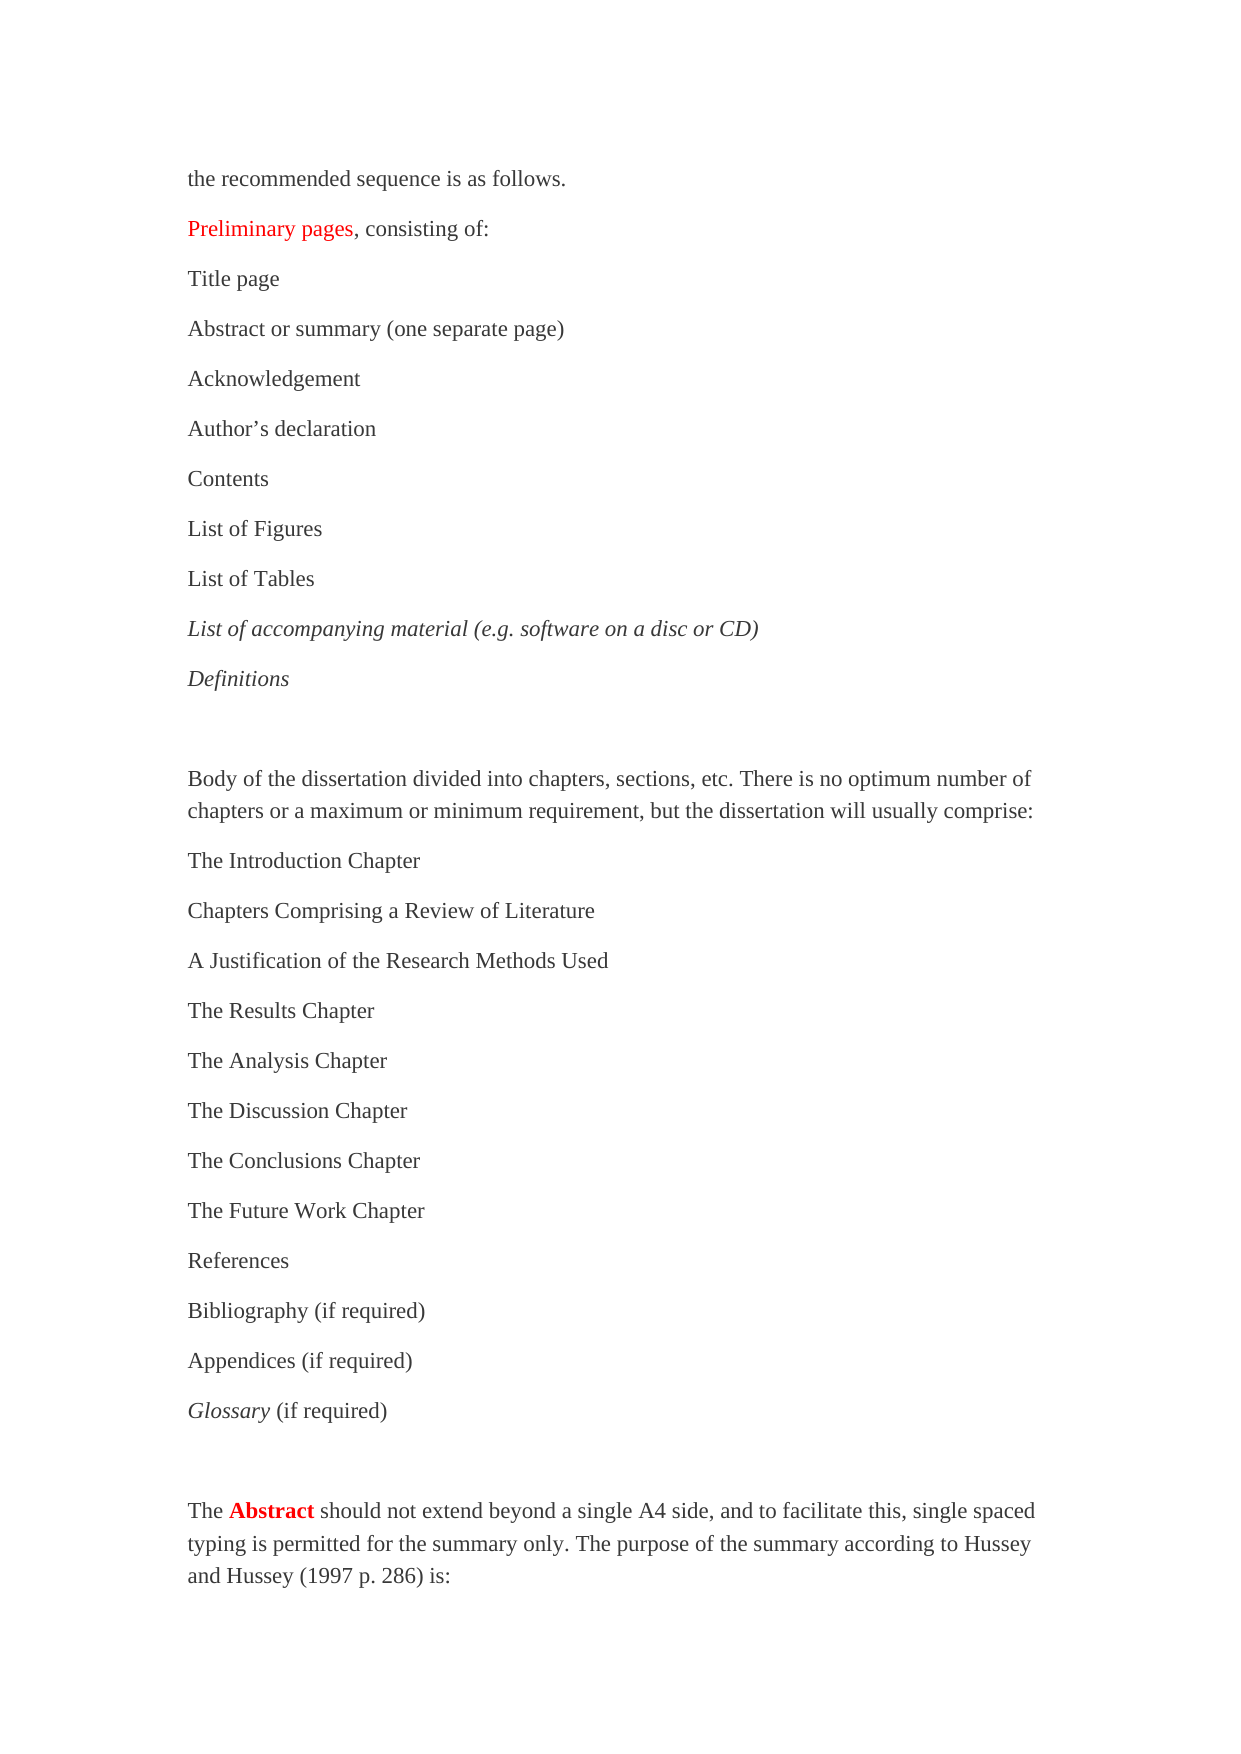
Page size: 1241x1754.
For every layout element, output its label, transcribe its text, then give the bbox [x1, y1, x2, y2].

text Definitions [187, 662, 1053, 694]
text Glossary (if required) [187, 1394, 1053, 1427]
text List of accompanying material (e.g. software on a disc or CD) [187, 612, 1053, 644]
text The Discussion Chapter [187, 1094, 1053, 1127]
text the recommended sequence is as follows. [187, 162, 1053, 194]
text Bibliography (if required) [187, 1294, 1053, 1327]
text Body of the dissertation divided into chapters, sections, etc. There is no optimum number of chapters or a maximum or minimum requirement, but the dissertation will usually comprise: [187, 762, 1053, 827]
text Contents [187, 462, 1053, 494]
text Preliminary pages, consisting of: [187, 212, 1053, 244]
text The Results Chapter [187, 994, 1053, 1027]
text List of Figures [187, 512, 1053, 544]
text Chapters Comprising a Review of Literature [187, 894, 1053, 927]
text The Conclusions Chapter [187, 1144, 1053, 1177]
text The Abstract should not extend beyond a single A4 side, and to facilitate this, single spaced typing is permitted for the summary only. The purpose of the summary according to Hussey and Hussey (1997 p. 286) is: [187, 1494, 1053, 1592]
text A Justification of the Research Methods Used [187, 944, 1053, 977]
text The Introduction Chapter [187, 844, 1053, 877]
text Appendices (if required) [187, 1344, 1053, 1377]
text Title page [187, 262, 1053, 294]
text Abstract or summary (one separate page) [187, 312, 1053, 344]
text The Analysis Chapter [187, 1044, 1053, 1077]
text References [187, 1244, 1053, 1277]
text Acknowledgement [187, 362, 1053, 394]
text List of Tables [187, 562, 1053, 594]
text Author’s declaration [187, 412, 1053, 444]
text The Future Work Chapter [187, 1194, 1053, 1227]
